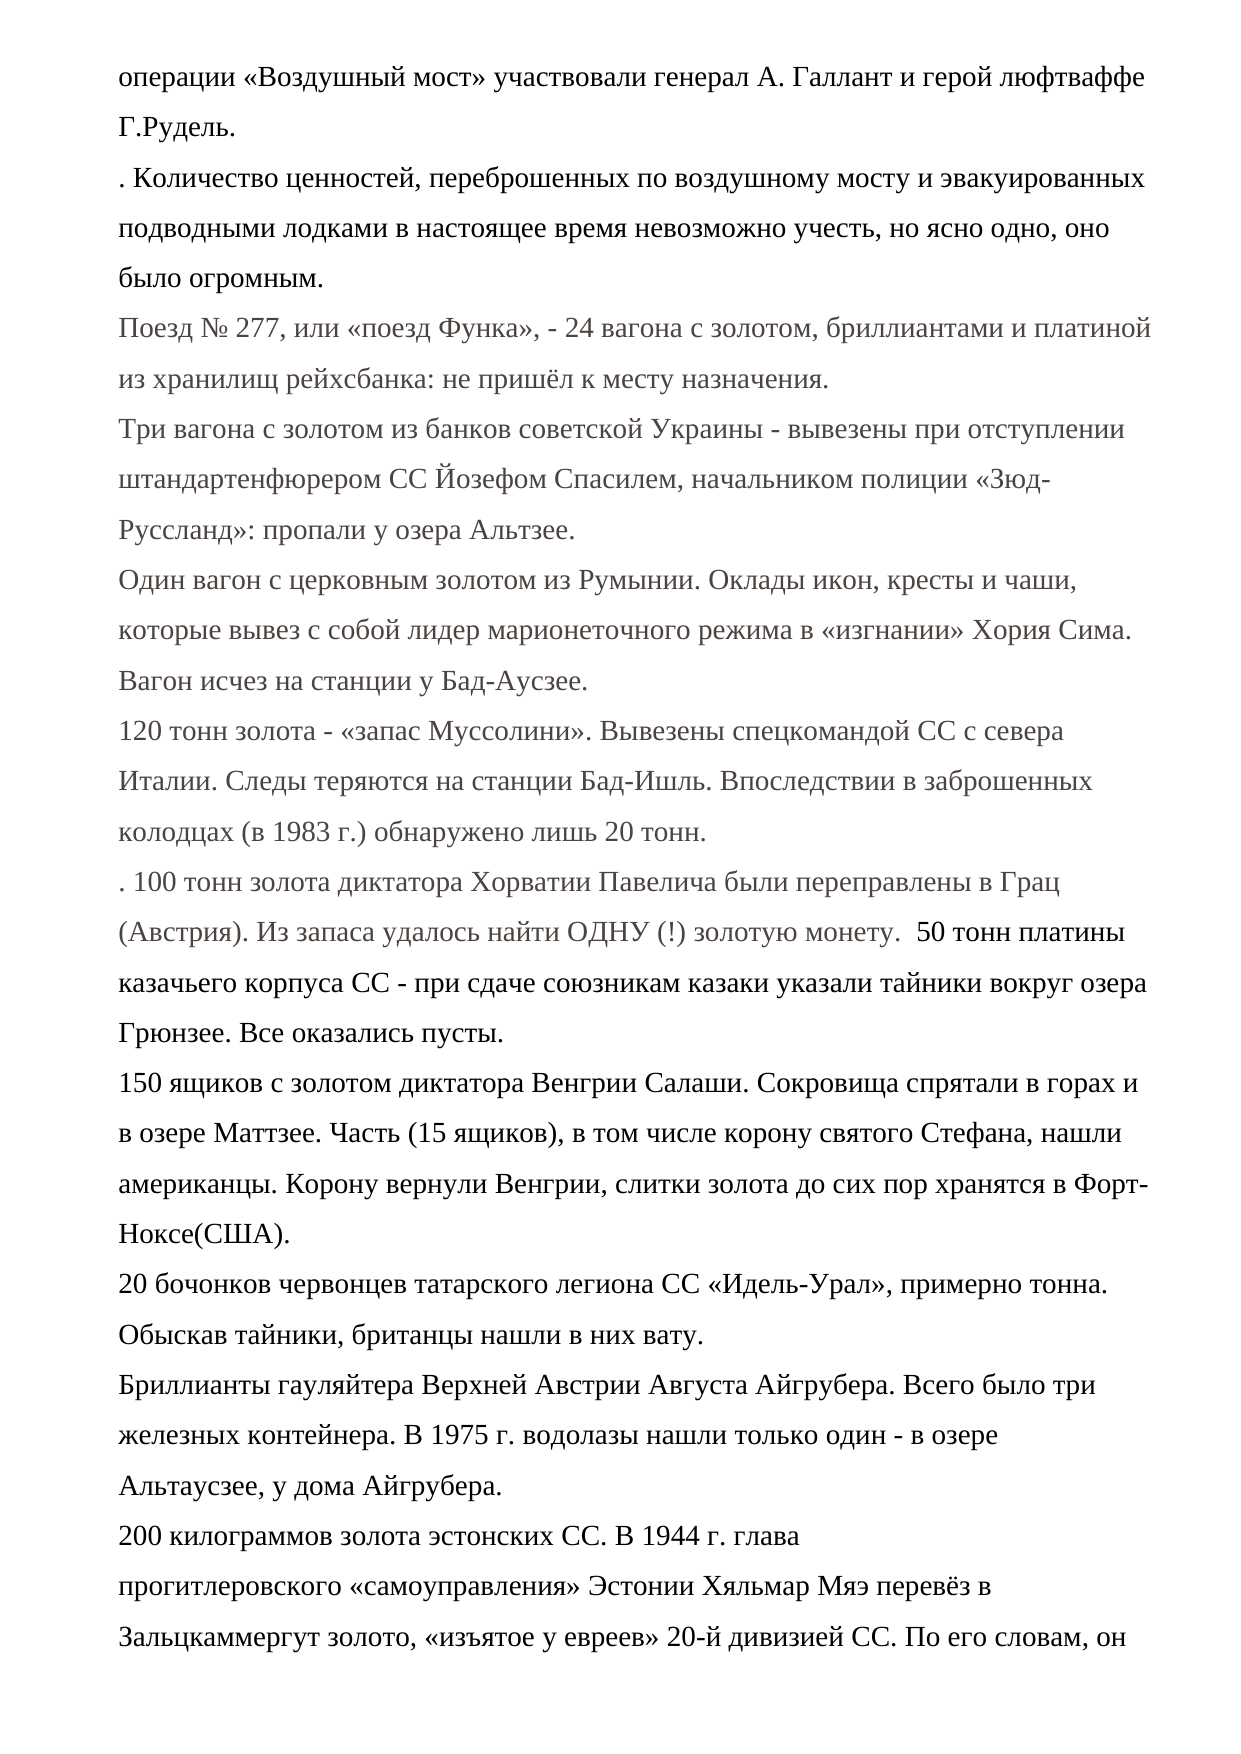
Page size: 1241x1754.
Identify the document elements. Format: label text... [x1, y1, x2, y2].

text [118, 713, 1152, 1652]
text . Количество ценностей, переброшенных по воздушному мосту и эвакуированных подводными лодками в настоящее время невозможно учесть, но ясно одно, оно было огромным. Поезд № 277, или «поезд Функа», - 24 вагона с золотом, бриллиантами и платиной из хранилищ рейхсбанка: не пришёл к месту назначения. Три вагона с золотом из банков советской Украины - вывезены при отступлении штандартенфюрером СС Йозефом Спасилем, начальником полиции «Зюд-Руссланд»: пропали у озера Альтзее. Один вагон с церковным золотом из Румынии. Оклады икон, кресты и чаши, которые вывез с собой лидер марионеточного режима в «изгнании» Хория Сима. Вагон исчез на станции у Бад-Аусзее. [118, 160, 1152, 696]
text «Мы черви по сравнению с ним» - имея в виду А. Гитлера, заявил он на массовом сборище в Берлине в 1943 г., а в июне 1944 г. после провала заговора против А. Гитлера, он выступал с речью, восхваляющей Фюрера и поливавший мертвых заговорщиков грязью, какую не сумел произнести даже Геббельс. Как и Борман, он сочетал «фанатичную» преданность фюреру с осуществлением планов, которые могли быть расценены А. Гитлером только, как предательство. После высадки союзников во Франции в 1944 г. эвакуация ценностей, архивов через Францию стала невозможной и в это дело был введен воздушный мост. Операция «Огненная Земля» продолжалась, каждую ночь «юнкерсы» шли на Мадрид. В операции «Воздушный мост» участвовали генерал А. Галлант и герой люфтваффе Г.Рудель. [118, 59, 1152, 143]
